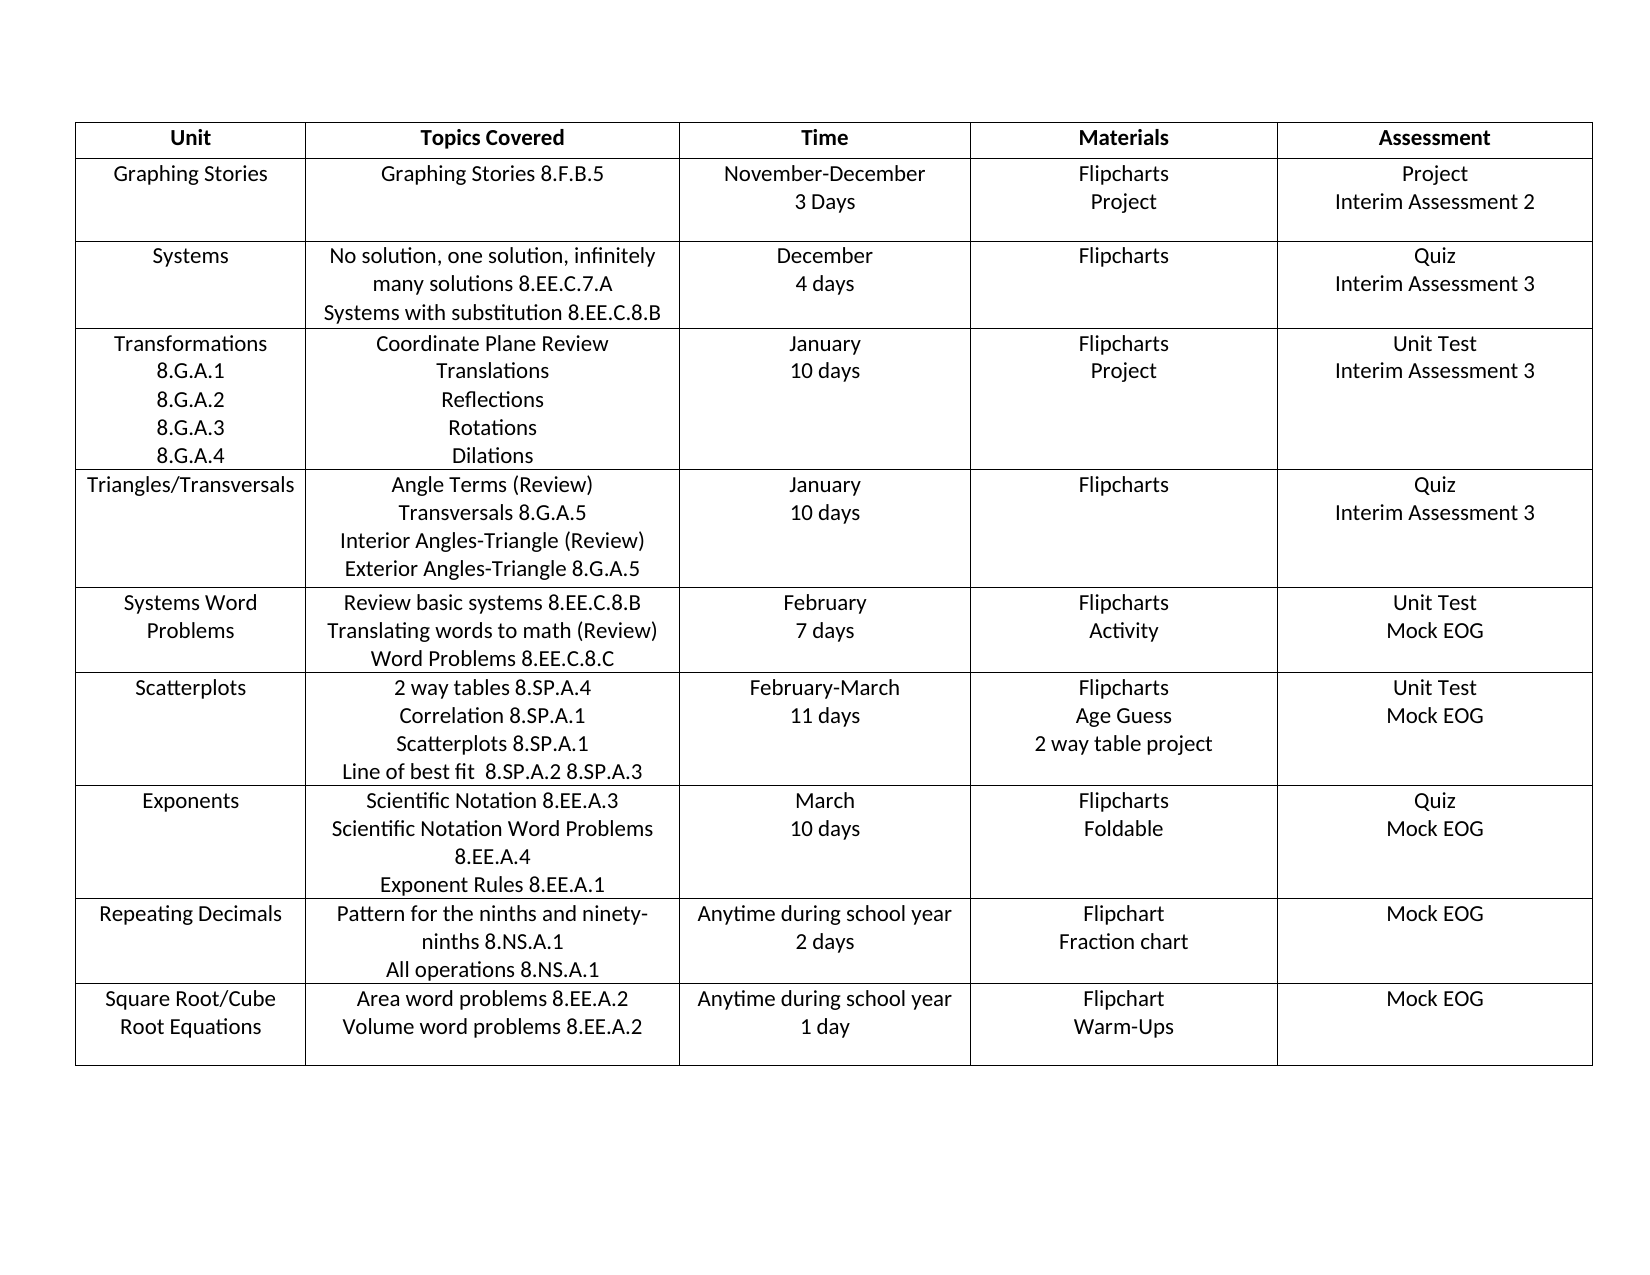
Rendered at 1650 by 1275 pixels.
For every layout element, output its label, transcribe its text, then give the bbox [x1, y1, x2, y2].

table_cell Pattern for the ninths and ninety-ninths 8.NS.A.1 All operations 8.NS.A.1 [306, 899, 679, 983]
table_cell Repeating Decimals [76, 899, 305, 983]
table_cell Project Interim Assessment 2 [1278, 159, 1592, 241]
table_cell Flipcharts [971, 470, 1277, 587]
table_cell Angle Terms (Review) Transversals 8.G.A.5 Interior Angles-Triangle (Review) Exterior Angles-Triangle 8.G.A.5 [306, 470, 679, 587]
table_header Unit [76, 123, 305, 158]
table_header Topics Covered [306, 123, 679, 158]
table_cell Review basic systems 8.EE.C.8.B Translating words to math (Review) Word Problems 8.EE.C.8.C [306, 588, 679, 672]
table_cell Exponents [76, 786, 305, 898]
table_header Assessment [1278, 123, 1592, 158]
table_cell Transformations 8.G.A.1 8.G.A.2 8.G.A.3 8.G.A.4 [76, 329, 305, 469]
table_cell Flipchart Warm-Ups [971, 984, 1277, 1065]
table_cell Unit Test Interim Assessment 3 [1278, 329, 1592, 469]
table_cell February-March 11 days [680, 673, 970, 785]
table_header Materials [971, 123, 1277, 158]
table_cell Square Root/Cube Root Equations [76, 984, 305, 1065]
table_cell Anytime during school year 2 days [680, 899, 970, 983]
table_cell November-December 3 Days [680, 159, 970, 241]
table_cell Mock EOG [1278, 899, 1592, 983]
table_cell Quiz Interim Assessment 3 [1278, 242, 1592, 328]
table_cell Flipcharts Project [971, 159, 1277, 241]
table_cell Unit Test Mock EOG [1278, 588, 1592, 672]
table_cell Quiz Mock EOG [1278, 786, 1592, 898]
table_cell Flipcharts Activity [971, 588, 1277, 672]
table_cell No solution, one solution, infinitely many solutions 8.EE.C.7.A Systems with substitution 8.EE.C.8.B [306, 242, 679, 328]
table_cell December 4 days [680, 242, 970, 328]
table_cell Systems [76, 242, 305, 328]
table_cell Quiz Interim Assessment 3 [1278, 470, 1592, 587]
table_cell Flipchart Fraction chart [971, 899, 1277, 983]
table_cell Scientific Notation 8.EE.A.3 Scientific Notation Word Problems 8.EE.A.4 Exponent Rules 8.EE.A.1 [306, 786, 679, 898]
table_cell Graphing Stories 8.F.B.5 [306, 159, 679, 241]
table_cell Flipcharts [971, 242, 1277, 328]
table_cell Systems Word Problems [76, 588, 305, 672]
table_cell 2 way tables 8.SP.A.4 Correlation 8.SP.A.1 Scatterplots 8.SP.A.1 Line of best fit 8.SP.A.2 8.SP.A.3 [306, 673, 679, 785]
table_cell Anytime during school year 1 day [680, 984, 970, 1065]
table_cell March 10 days [680, 786, 970, 898]
table_cell Flipcharts Project [971, 329, 1277, 469]
table_cell January 10 days [680, 329, 970, 469]
table_cell Unit Test Mock EOG [1278, 673, 1592, 785]
table_header Time [680, 123, 970, 158]
table_cell Area word problems 8.EE.A.2 Volume word problems 8.EE.A.2 [306, 984, 679, 1065]
table_cell Triangles/Transversals [76, 470, 305, 587]
table_cell Flipcharts Foldable [971, 786, 1277, 898]
table_cell Coordinate Plane Review Translations Reflections Rotations Dilations [306, 329, 679, 469]
table_cell Mock EOG [1278, 984, 1592, 1065]
table_cell Flipcharts Age Guess 2 way table project [971, 673, 1277, 785]
table_cell Graphing Stories [76, 159, 305, 241]
table_cell January 10 days [680, 470, 970, 587]
table_cell Scatterplots [76, 673, 305, 785]
table_cell February 7 days [680, 588, 970, 672]
